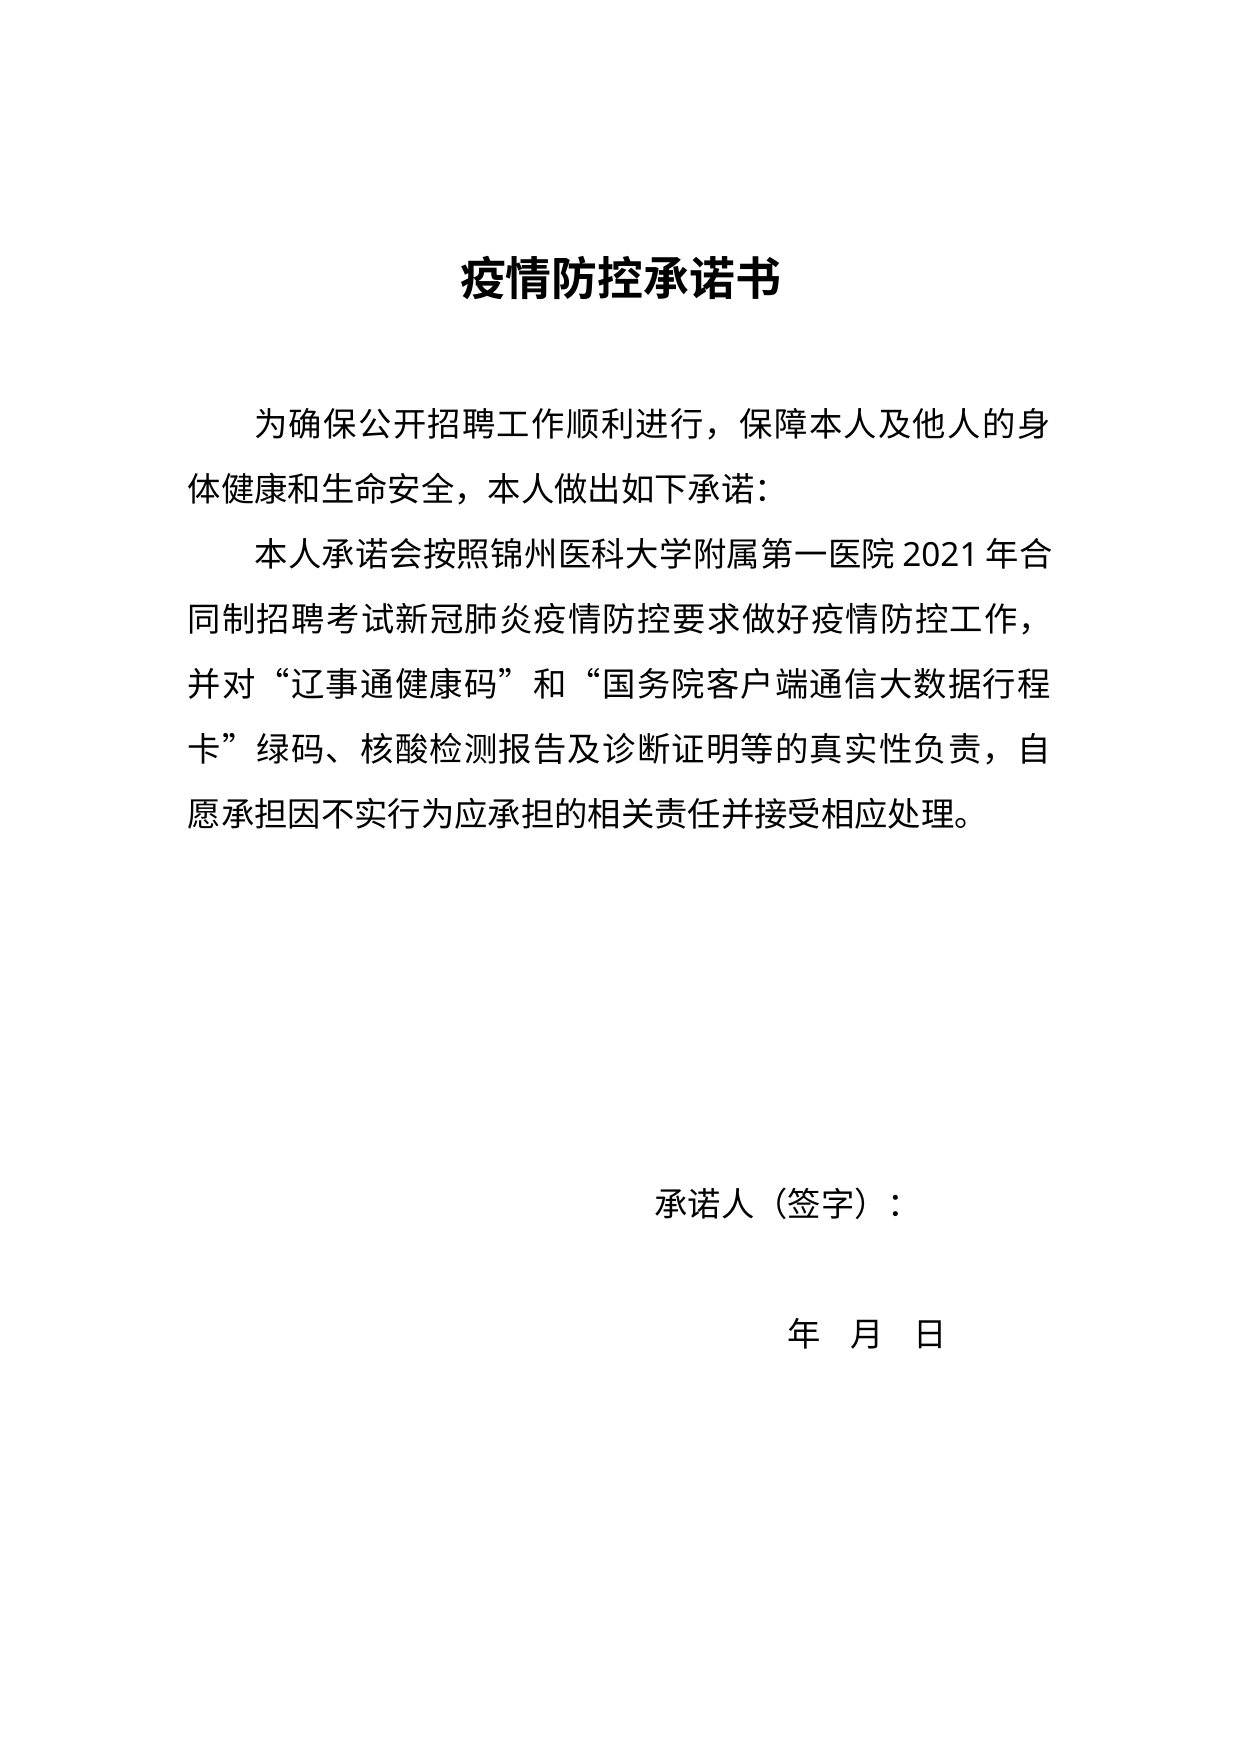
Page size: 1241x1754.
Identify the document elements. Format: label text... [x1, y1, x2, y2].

text 为确保公开招聘工作顺利进行，保障本人及他人的身体健康和生命安全，本人做出如下承诺： [187, 389, 1053, 519]
text 本人承诺会按照锦州医科大学附属第一医院2021年合同制招聘考试新冠肺炎疫情防控要求做好疫情防控工作，并对“辽事通健康码”和“国务院客户端通信大数据行程卡”绿码、核酸检测报告及诊断证明等的真实性负责，自愿承担因不实行为应承担的相关责任并接受相应处理。 [187, 519, 1053, 844]
text 年 月 日 [187, 1299, 1053, 1364]
text 承诺人（签字）： [187, 1169, 1053, 1234]
text 疫情防控承诺书 [187, 227, 1053, 324]
